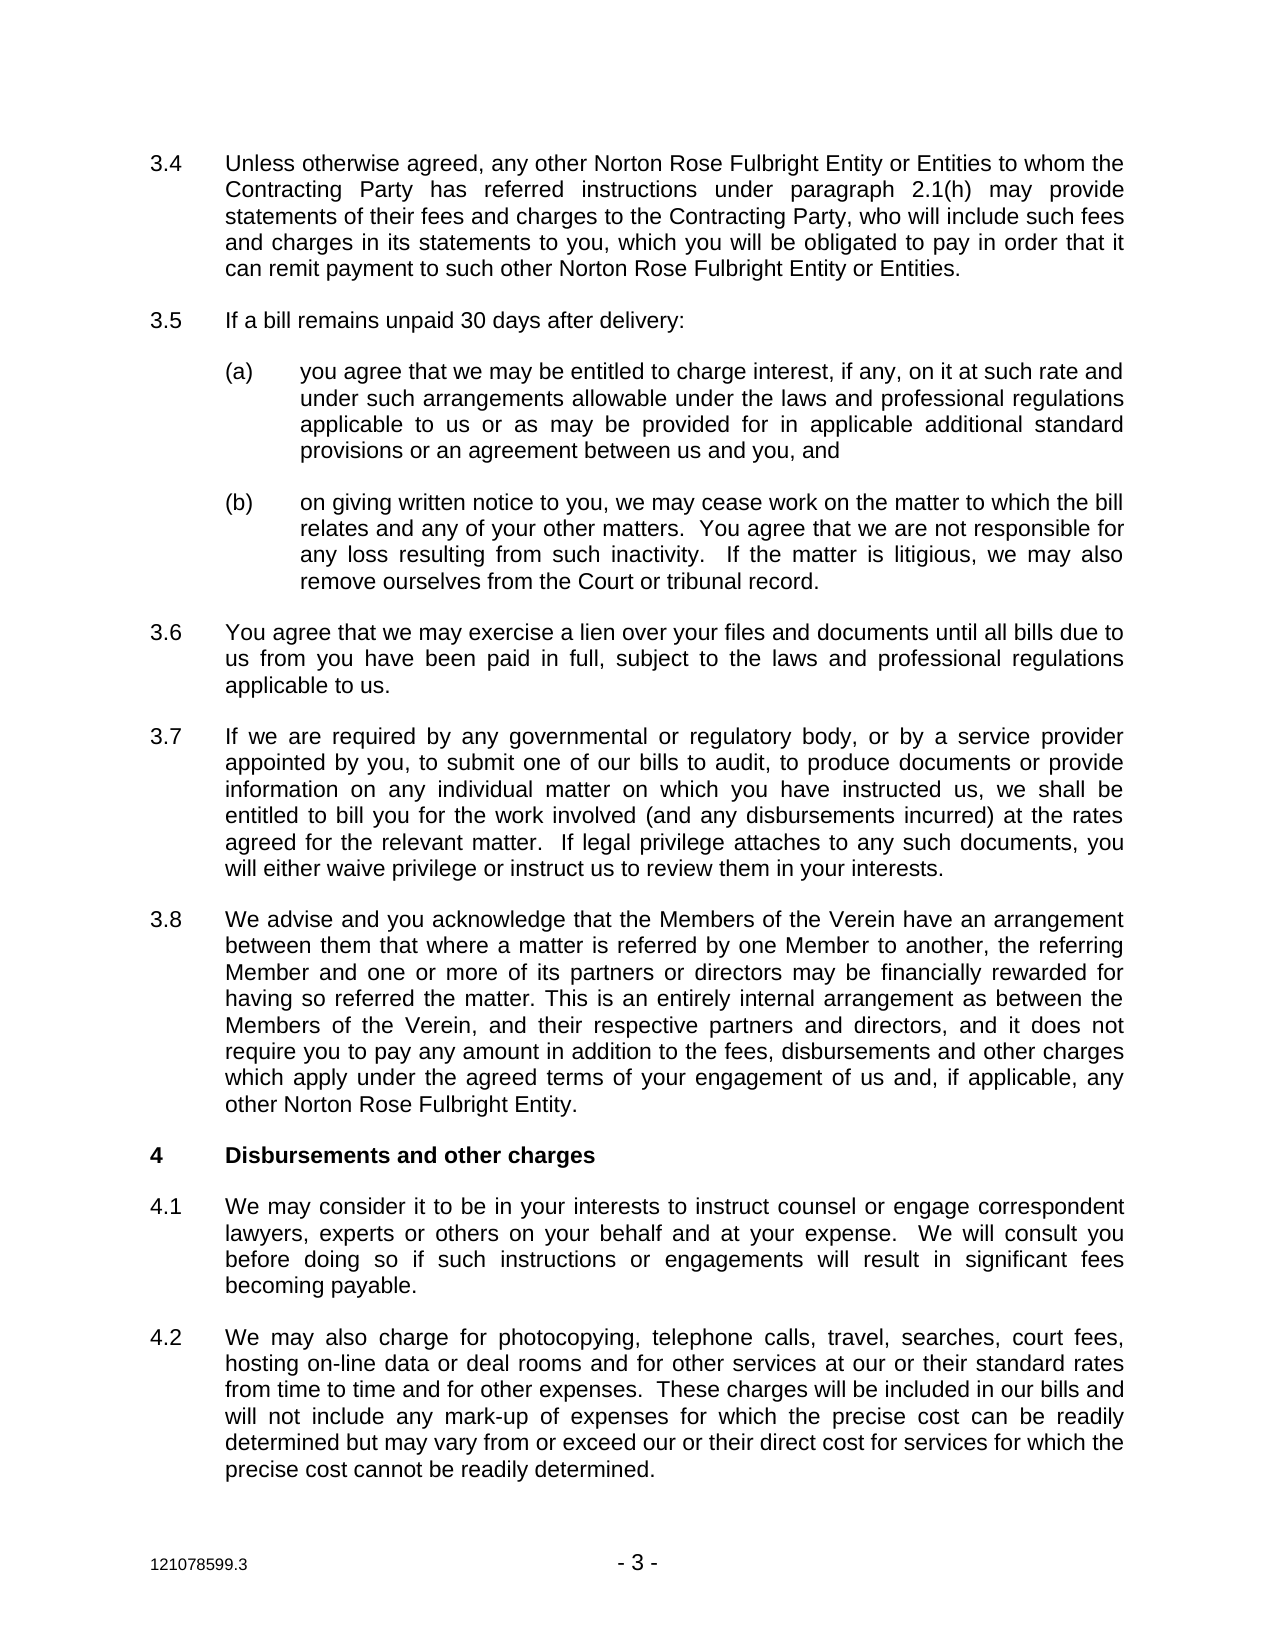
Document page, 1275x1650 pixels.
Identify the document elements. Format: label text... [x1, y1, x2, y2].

text We may also charge for photocopying, telephone calls, travel, searches, court fees, hosting on-line data or deal rooms and for other services at our or their standard rates from time to time and for other expenses. These charges will be included in our bills and will not include any mark-up of expenses for which the precise cost can be readily determined but may vary from or exceed our or their direct cost for services for which the precise cost cannot be readily determined. [150, 1324, 1125, 1482]
text you agree that we may be entitled to charge interest, if any, on it at such rate and under such arrangements allowable under the laws and professional regulations applicable to us or as may be provided for in applicable additional standard provisions or an agreement between us and you, and [225, 358, 1125, 463]
text We may consider it to be in your interests to instruct counsel or engage correspondent lawyers, experts or others on your behalf and at your expense. We will consult you before doing so if such instructions or engagements will result in significant fees becoming payable. [150, 1193, 1125, 1299]
text We advise and you acknowledge that the Members of the Verein have an arrangement between them that where a matter is referred by one Member to another, the referring Member and one or more of its partners or directors may be financially rewarded for having so referred the matter. This is an entirely internal arrangement as between the Members of the Verein, and their respective partners and directors, and it does not require you to pay any amount in addition to the fees, disbursements and other charges which apply under the agreed terms of your engagement of us and, if applicable, any other Norton Rose Fulbright Entity. [150, 906, 1125, 1117]
text on giving written notice to you, we may cease work on the matter to which the bill relates and any of your other matters. You agree that we are not responsible for any loss resulting from such inactivity. If the matter is litigious, we may also remove ourselves from the Court or tribunal record. [225, 488, 1125, 594]
text You agree that we may exercise a lien over your files and documents until all bills due to us from you have been paid in full, subject to the laws and professional regulations applicable to us. [150, 619, 1125, 698]
text If we are required by any governmental or regulatory body, or by a service provider appointed by you, to submit one of our bills to audit, to produce documents or provide information on any individual matter on which you have instructed us, we shall be entitled to bill you for the work involved (and any disbursements incurred) at the rates agreed for the relevant matter. If legal privilege attaches to any such documents, you will either waive privilege or instruct us to review them in your interests. [150, 723, 1125, 881]
text Unless otherwise agreed, any other Norton Rose Fulbright Entity or Entities to whom the Contracting Party has referred instructions under paragraph 2.1(h) may provide statements of their fees and charges to the Contracting Party, who will include such fees and charges in its statements to you, which you will be obligated to pay in order that it can remit payment to such other Norton Rose Fulbright Entity or Entities. [150, 150, 1125, 282]
text If a bill remains unpaid 30 days after delivery: [150, 307, 1125, 333]
text Disbursements and other charges [150, 1142, 1125, 1168]
